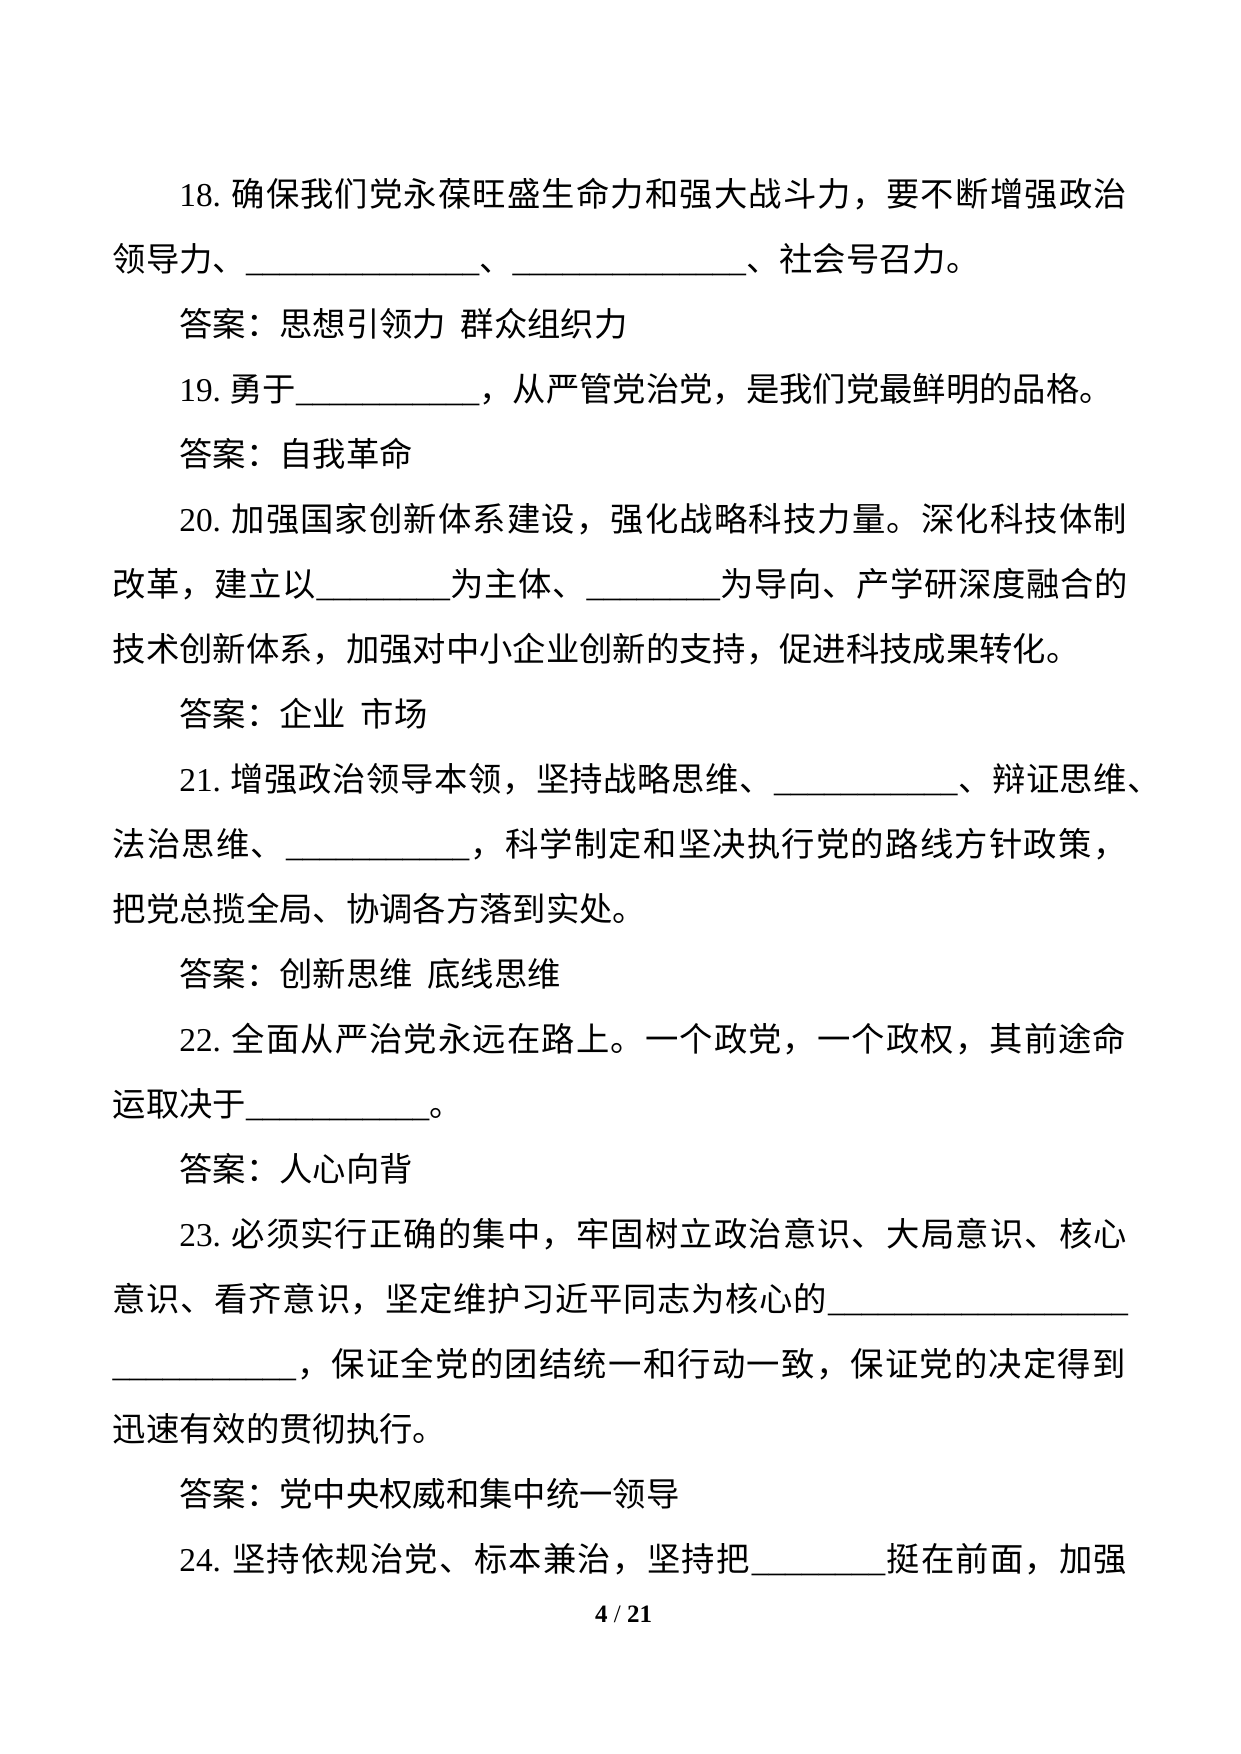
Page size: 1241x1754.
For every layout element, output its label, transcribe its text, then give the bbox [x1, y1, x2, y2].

text 18. 确保我们党永葆旺盛生命力和强大战斗力，要不断增强政治领导力、______________、______________、社会号召力。 [112, 159, 1128, 289]
text 20. 加强国家创新体系建设，强化战略科技力量。深化科技体制改革，建立以________为主体、________为导向、产学研深度融合的技术创新体系，加强对中小企业创新的支持，促进科技成果转化。 [112, 484, 1128, 679]
text 22. 全面从严治党永远在路上。一个政党，一个政权，其前途命运取决于___________。 [112, 1004, 1128, 1134]
text 答案：人心向背 [112, 1134, 1128, 1199]
text 19. 勇于___________，从严管党治党，是我们党最鲜明的品格。 [112, 354, 1128, 419]
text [112, 1524, 1128, 1589]
text 答案：党中央权威和集中统一领导 [112, 1459, 1128, 1524]
text 答案：自我革命 [112, 419, 1128, 484]
text 21. 增强政治领导本领，坚持战略思维、___________、辩证思维、法治思维、___________，科学制定和坚决执行党的路线方针政策，把党总揽全局、协调各方落到实处。 [112, 744, 1128, 939]
text 答案：思想引领力 群众组织力 [112, 289, 1128, 354]
text 答案：企业 市场 [112, 679, 1128, 744]
text 答案：创新思维 底线思维 [112, 939, 1128, 1004]
text 23. 必须实行正确的集中，牢固树立政治意识、大局意识、核心意识、看齐意识，坚定维护习近平同志为核心的_____________________________，保证全党的团结统一和行动一致，保证党的决定得到迅速有效的贯彻执行。 [112, 1199, 1128, 1459]
